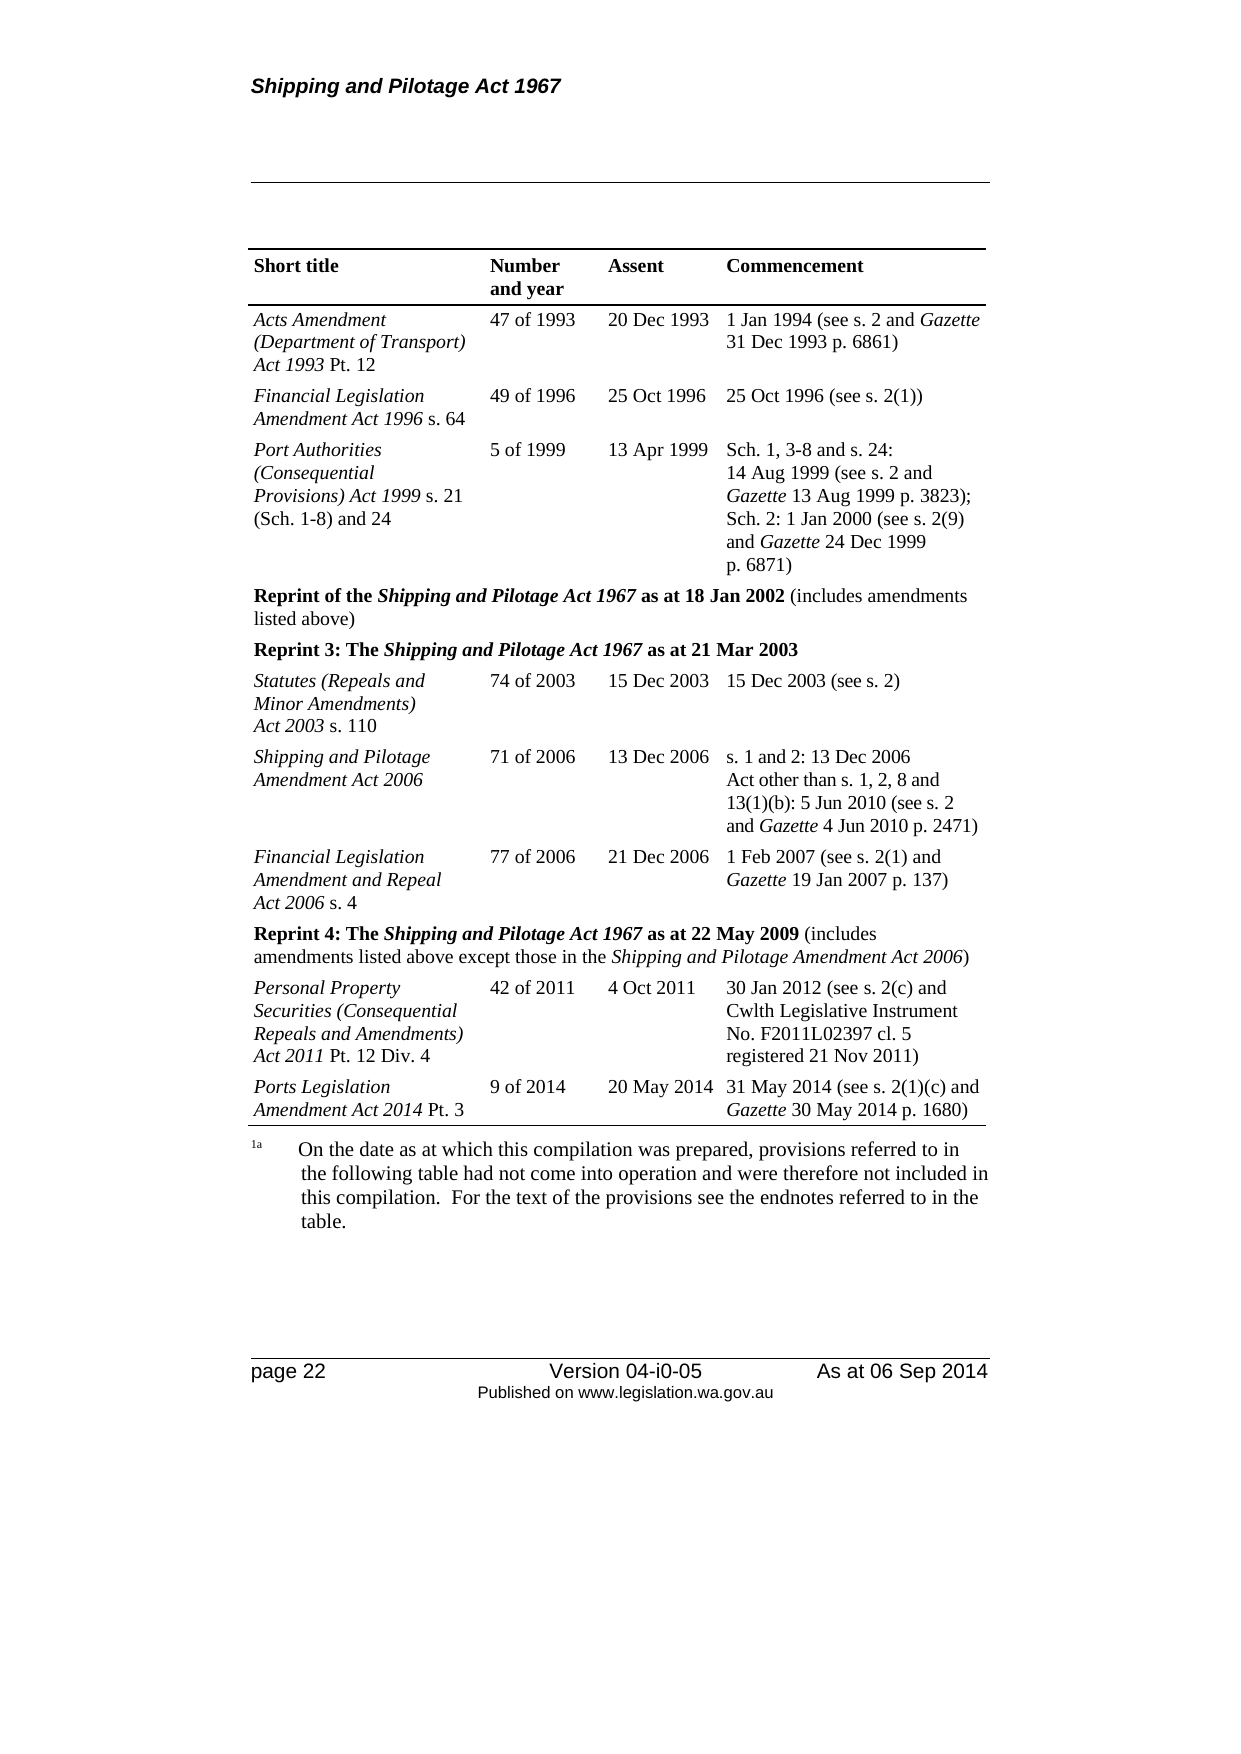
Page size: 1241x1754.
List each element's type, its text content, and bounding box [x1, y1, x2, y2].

table_cell Personal Property Securities (Consequential Repeals and Amendments) Act 2011 Pt. 12 Div. 4 [248, 972, 484, 1071]
table_cell Ports Legislation Amendment Act 2014 Pt. 3 [248, 1071, 484, 1125]
table_cell Port Authorities (Consequential Provisions) Act 1999 s. 21 (Sch. 1-8) and 24 [248, 434, 484, 579]
table_cell Reprint 3: The Shipping and Pilotage Act 1967 as at 21 Mar 2003 [248, 634, 986, 664]
table_cell 31 May 2014 (see s. 2(1)(c) and Gazette 30 May 2014 p. 1680) [720, 1071, 986, 1125]
text 1a On the date as at which this compilation was prepared, provisions referred to in the following table had not come into operation and were therefore not included in this compilation. For the text of the provisions see the endnotes referred to in the table. [251, 1137, 990, 1233]
table_cell 25 Oct 1996 [602, 380, 720, 434]
table_cell 25 Oct 1996 (see s. 2(1)) [720, 380, 986, 434]
table_cell Shipping and Pilotage Amendment Act 2006 [248, 741, 484, 841]
table_cell Acts Amendment (Department of Transport) Act 1993 Pt. 12 [248, 306, 484, 380]
table_cell 21 Dec 2006 [602, 841, 720, 918]
table_cell 15 Dec 2003 [602, 665, 720, 741]
table_cell Financial Legislation Amendment Act 1996 s. 64 [248, 380, 484, 434]
table_cell Reprint of the Shipping and Pilotage Act 1967 as at 18 Jan 2002 (includes amendments listed above) [248, 580, 986, 633]
table_header Commencement [720, 250, 986, 303]
table_cell 4 Oct 2011 [602, 972, 720, 1071]
table_cell 20 May 2014 [602, 1071, 720, 1125]
table_cell 49 of 1996 [484, 380, 602, 434]
table_cell 15 Dec 2003 (see s. 2) [720, 665, 986, 741]
table_cell 9 of 2014 [484, 1071, 602, 1125]
table_cell Statutes (Repeals and Minor Amendments) Act 2003 s. 110 [248, 665, 484, 741]
table_cell 42 of 2011 [484, 972, 602, 1071]
table_cell 5 of 1999 [484, 434, 602, 579]
table_cell 30 Jan 2012 (see s. 2(c) and Cwlth Legislative Instrument No. F2011L02397 cl. 5 registered 21 Nov 2011) [720, 972, 986, 1071]
table_header Short title [248, 250, 484, 303]
table_cell Sch. 1, 3-8 and s. 24: 14 Aug 1999 (see s. 2 and Gazette 13 Aug 1999 p. 3823); Sch. 2: 1 Jan 2000 (see s. 2(9) and Gazette 24 Dec 1999 p. 6871) [720, 434, 986, 579]
table_cell 1 Feb 2007 (see s. 2(1) and Gazette 19 Jan 2007 p. 137) [720, 841, 986, 918]
table_cell 13 Apr 1999 [602, 434, 720, 579]
table_header Number and year [484, 250, 602, 303]
table_cell 20 Dec 1993 [602, 306, 720, 380]
table_cell Financial Legislation Amendment and Repeal Act 2006 s. 4 [248, 841, 484, 918]
table_cell s. 1 and 2: 13 Dec 2006 Act other than s. 1, 2, 8 and 13(1)(b): 5 Jun 2010 (see s. 2 and Gazette 4 Jun 2010 p. 2471) [720, 741, 986, 841]
table_header Assent [602, 250, 720, 303]
table_cell Reprint 4: The Shipping and Pilotage Act 1967 as at 22 May 2009 (includes amendments listed above except those in the Shipping and Pilotage Amendment Act 2006) [248, 918, 986, 972]
table_cell 74 of 2003 [484, 665, 602, 741]
table_cell 47 of 1993 [484, 306, 602, 380]
table_cell 71 of 2006 [484, 741, 602, 841]
table_cell 13 Dec 2006 [602, 741, 720, 841]
table_cell 77 of 2006 [484, 841, 602, 918]
table_cell 1 Jan 1994 (see s. 2 and Gazette 31 Dec 1993 p. 6861) [720, 306, 986, 380]
